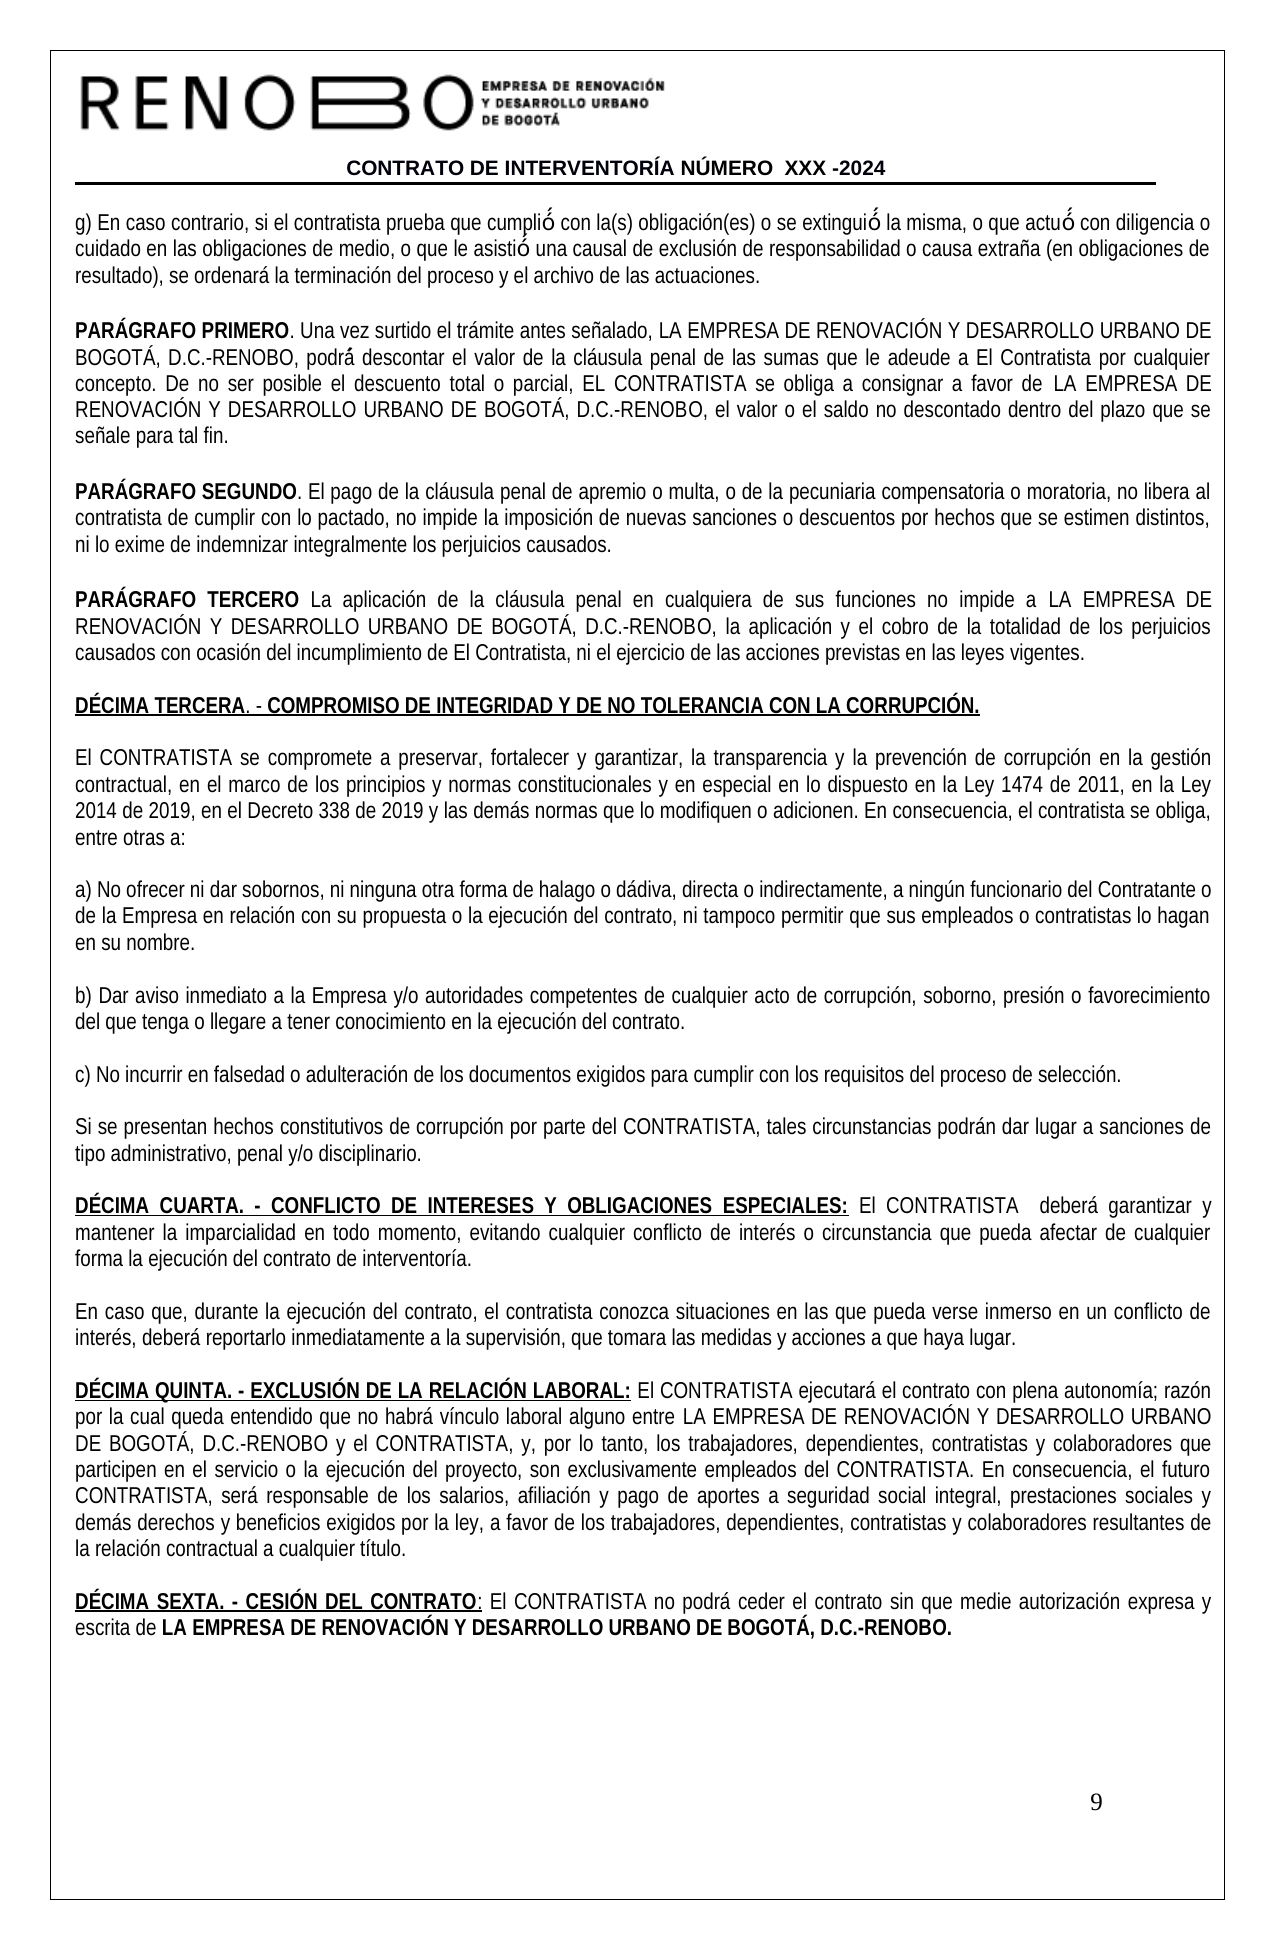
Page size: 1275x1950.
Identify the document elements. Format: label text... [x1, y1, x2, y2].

text g) En caso contrario, si el contratista prueba que cumplió́ con la(s) obligación(es) o se extinguió́ la misma, o que actuó́ con diligencia o cuidado en las obligaciones de medio, o que le asistió́ una causal de exclusión de responsabilidad o causa extraña (en obligaciones de resultado), se ordenará la terminación del proceso y el archivo de las actuaciones. [75, 291, 1212, 370]
text a) No ofrecer ni dar sobornos, ni ninguna otra forma de halago o dádiva, directa o indirectamente, a ningún funcionario del Contratante o de la Empresa en relación con su propuesta o la ejecución del contrato, ni tampoco permitir que sus empleados o contratistas lo hagan en su nombre. [75, 958, 1212, 1037]
picture [75, 72, 669, 132]
text DÉCIMA CUARTA. - CONFLICTO DE INTERESES Y OBLIGACIONES ESPECIALES: El CONTRATISTA deberá garantizar y mantener la imparcialidad en todo momento, evitando cualquier conflicto de interés o circunstancia que pueda afectar de cualquier forma la ejecución del contrato de interventoría. [75, 1274, 1212, 1353]
text DÉCIMA TERCERA. - COMPROMISO DE INTEGRIDAD Y DE NO TOLERANCIA CON LA CORRUPCIÓN. [75, 773, 1212, 800]
text Si se presentan hechos constitutivos de corrupción por parte del CONTRATISTA, tales circunstancias podrán dar lugar a sanciones de tipo administrativo, penal y/o disciplinario. [75, 1195, 1212, 1248]
text PARÁGRAFO PRIMERO. Una vez surtido el trámite antes señalado, LA EMPRESA DE RENOVACIÓN Y DESARROLLO URBANO DE BOGOTÁ, D.C.-RENOBO, podrá́ descontar el valor de la cláusula penal de las sumas que le adeude a El Contratista por cualquier concepto. De no ser posible el descuento total o parcial, EL CONTRATISTA se obliga a consignar a favor de LA EMPRESA DE RENOVACIÓN Y DESARROLLO URBANO DE BOGOTÁ, D.C.-RENOBO, el valor o el saldo no descontado dentro del plazo que se señale para tal fin. [75, 399, 1212, 531]
text c) No incurrir en falsedad o adulteración de los documentos exigidos para cumplir con los requisitos del proceso de selección. [75, 1142, 1212, 1169]
text DÉCIMA QUINTA. - EXCLUSIÓN DE LA RELACIÓN LABORAL: El CONTRATISTA ejecutará el contrato con plena autonomía; razón por la cual queda entendido que no habrá vínculo laboral alguno entre LA EMPRESA DE RENOVACIÓN Y DESARROLLO URBANO DE BOGOTÁ, D.C.-RENOBO y el CONTRATISTA, y, por lo tanto, los trabajadores, dependientes, contratistas y colaboradores que participen en el servicio o la ejecución del proyecto, son exclusivamente empleados del CONTRATISTA. En consecuencia, el futuro CONTRATISTA, será responsable de los salarios, afiliación y pago de aportes a seguridad social integral, prestaciones sociales y demás derechos y beneficios exigidos por la ley, a favor de los trabajadores, dependientes, contratistas y colaboradores resultantes de la relación contractual a cualquier título. [75, 1459, 1212, 1643]
text b) Dar aviso inmediato a la Empresa y/o autoridades competentes de cualquier acto de corrupción, soborno, presión o favorecimiento del que tenga o llegare a tener conocimiento en la ejecución del contrato. [75, 1063, 1212, 1116]
text PARÁGRAFO SEGUNDO. El pago de la cláusula penal de apremio o multa, o de la pecuniaria compensatoria o moratoria, no libera al contratista de cumplir con lo pactado, no impide la imposición de nuevas sanciones o descuentos por hechos que se estimen distintos, ni lo exime de indemnizar integralmente los perjuicios causados. [75, 560, 1212, 639]
text PARÁGRAFO TERCERO La aplicación de la cláusula penal en cualquiera de sus funciones no impide a LA EMPRESA DE RENOVACIÓN Y DESARROLLO URBANO DE BOGOTÁ, D.C.-RENOBO, la aplicación y el cobro de la totalidad de los perjuicios causados con ocasión del incumplimiento de El Contratista, ni el ejercicio de las acciones previstas en las leyes vigentes. [75, 668, 1212, 747]
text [75, 209, 1212, 262]
text En caso que, durante la ejecución del contrato, el contratista conozca situaciones en las que pueda verse inmerso en un conflicto de interés, deberá reportarlo inmediatamente a la supervisión, que tomara las medidas y acciones a que haya lugar. [75, 1380, 1212, 1432]
text El CONTRATISTA se compromete a preservar, fortalecer y garantizar, la transparencia y la prevención de corrupción en la gestión contractual, en el marco de los principios y normas constitucionales y en especial en lo dispuesto en la Ley 1474 de 2011, en la Ley 2014 de 2019, en el Decreto 338 de 2019 y las demás normas que lo modifiquen o adicionen. En consecuencia, el contratista se obliga, entre otras a: [75, 826, 1212, 932]
